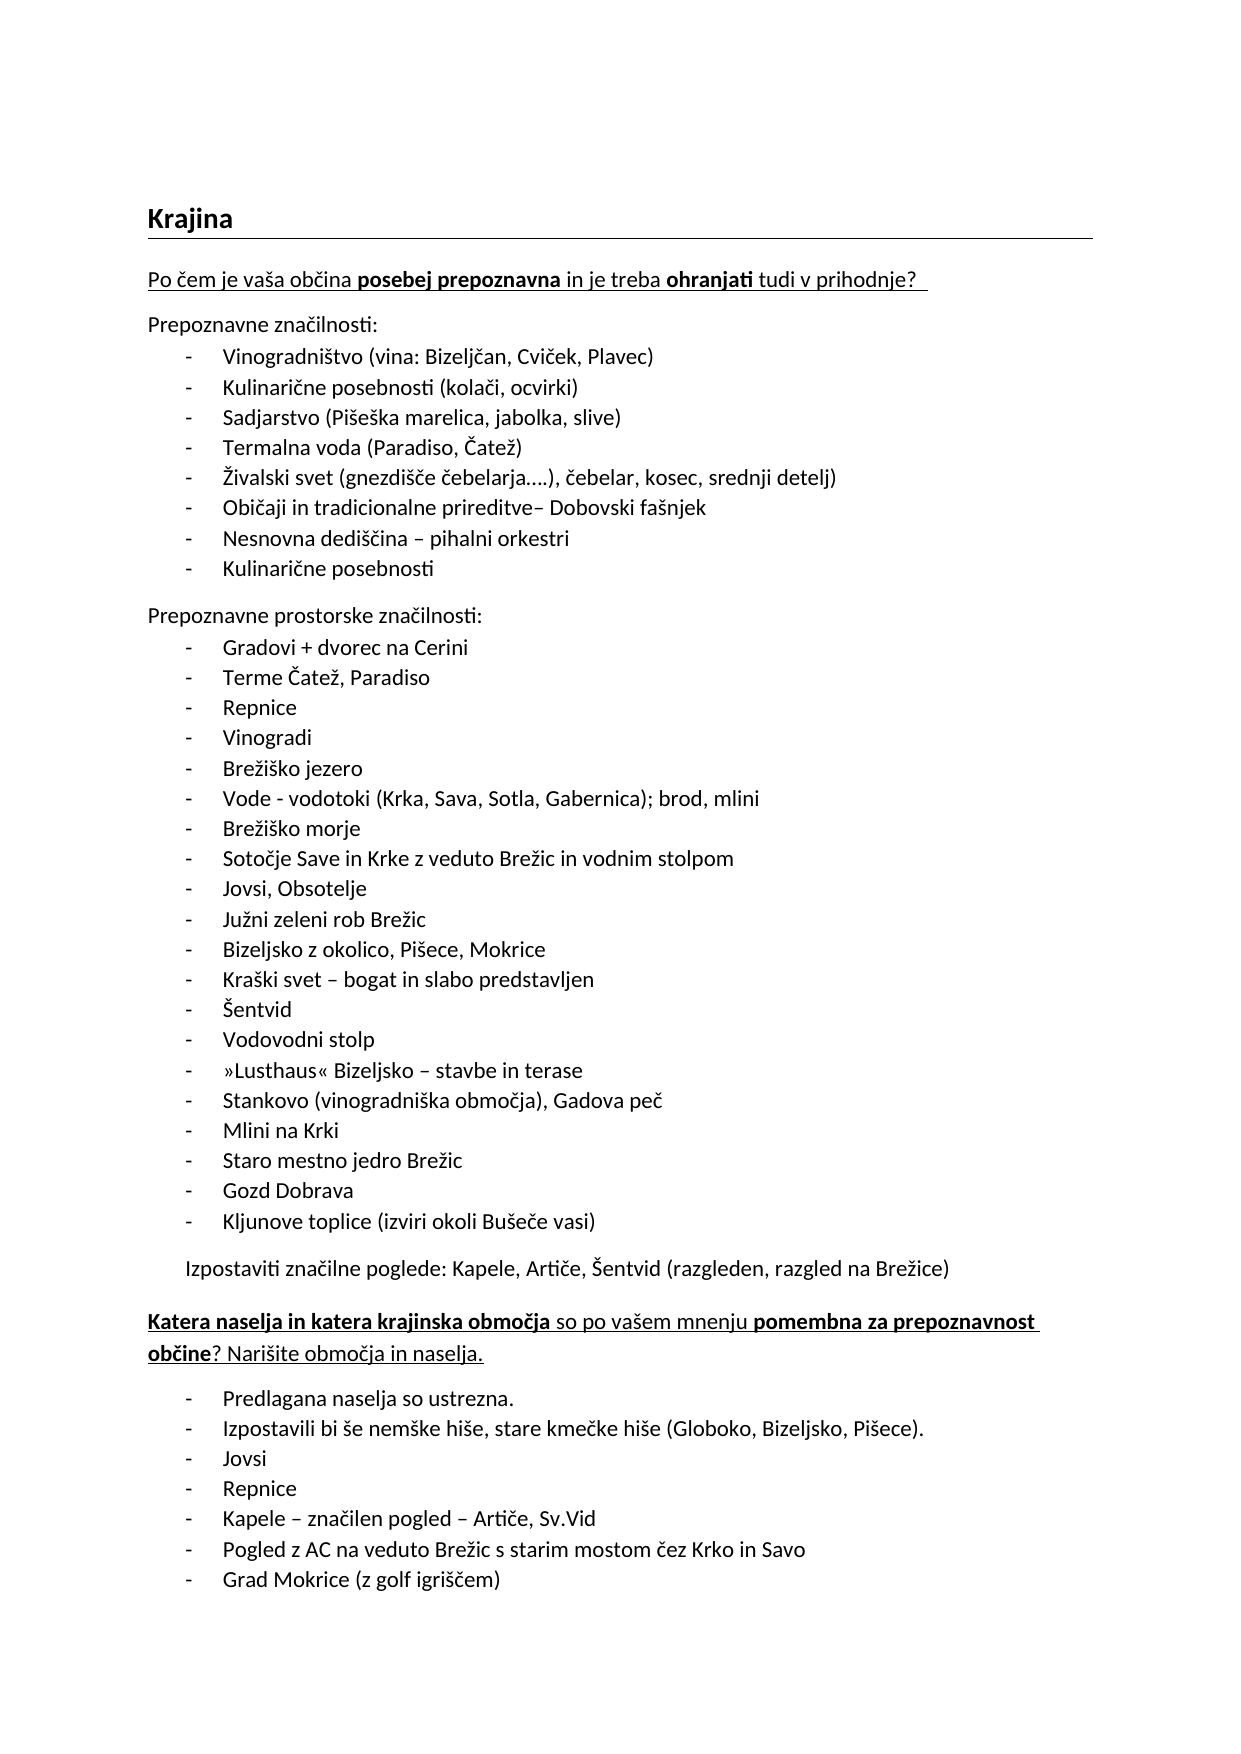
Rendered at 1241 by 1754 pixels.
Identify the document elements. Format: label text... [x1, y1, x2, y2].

list Običaji in tradicionalne prireditve– Dobovski fašnjek [185, 493, 1093, 521]
text Izpostaviti značilne poglede: Kapele, Artiče, Šentvid (razgleden, razgled na Brežice) [148, 1254, 1093, 1282]
list Vinogradništvo (vina: Bizeljčan, Cviček, Plavec) [185, 342, 1093, 370]
list Šentvid [185, 995, 1093, 1023]
list Gozd Dobrava [185, 1177, 1093, 1205]
list Kulinarične posebnosti (kolači, ocvirki) [185, 373, 1093, 401]
list Nesnovna dediščina – pihalni orkestri [185, 524, 1093, 552]
list Kraški svet – bogat in slabo predstavljen [185, 965, 1093, 993]
list Staro mestno jedro Brežic [185, 1146, 1093, 1174]
list Predlagana naselja so ustrezna. [185, 1384, 1093, 1412]
list Sotočje Save in Krke z veduto Brežic in vodnim stolpom [185, 844, 1093, 872]
list Stankovo (vinogradniška območja), Gadova peč [185, 1086, 1093, 1114]
list Kapele – značilen pogled – Artiče, Sv.Vid [185, 1504, 1093, 1532]
list Vodovodni stolp [185, 1026, 1093, 1054]
list Mlini na Krki [185, 1116, 1093, 1144]
list Jovsi, Obsotelje [185, 874, 1093, 903]
list Brežiško jezero [185, 754, 1093, 782]
list Vinogradi [185, 723, 1093, 752]
list Termalna voda (Paradiso, Čatež) [185, 433, 1093, 461]
list Repnice [185, 1474, 1093, 1502]
list Kulinarične posebnosti [185, 554, 1093, 582]
list Terme Čatež, Paradiso [185, 663, 1093, 691]
list Grad Mokrice (z golf igriščem) [185, 1565, 1093, 1593]
list Repnice [185, 693, 1093, 721]
list Gradovi + dvorec na Cerini [185, 633, 1093, 661]
list Vode - vodotoki (Krka, Sava, Sotla, Gabernica); brod, mlini [185, 784, 1093, 812]
list Južni zeleni rob Brežic [185, 905, 1093, 933]
text Krajina [148, 201, 1093, 238]
text Prepoznavne značilnosti: [148, 310, 1093, 338]
list Pogled z AC na veduto Brežic s starim mostom čez Krko in Savo [185, 1535, 1093, 1563]
list »Lusthaus« Bizeljsko – stavbe in terase [185, 1056, 1093, 1084]
list Brežiško morje [185, 814, 1093, 842]
text Po čem je vaša občina posebej prepoznavna in je treba ohranjati tudi v prihodnje? [148, 266, 1093, 293]
list Bizeljsko z okolico, Pišece, Mokrice [185, 935, 1093, 963]
list Kljunove toplice (izviri okoli Bušeče vasi) [185, 1207, 1093, 1235]
text Katera naselja in katera krajinska območja so po vašem mnenju pomembna za prepoznavnost občine? Narišite območja in naselja. [148, 1307, 1093, 1367]
list Živalski svet (gnezdišče čebelarja….), čebelar, kosec, srednji detelj) [185, 463, 1093, 491]
list Jovsi [185, 1444, 1093, 1472]
list Izpostavili bi še nemške hiše, stare kmečke hiše (Globoko, Bizeljsko, Pišece). [185, 1414, 1093, 1442]
list Sadjarstvo (Pišeška marelica, jabolka, slive) [185, 403, 1093, 431]
text Prepoznavne prostorske značilnosti: [148, 601, 1093, 629]
